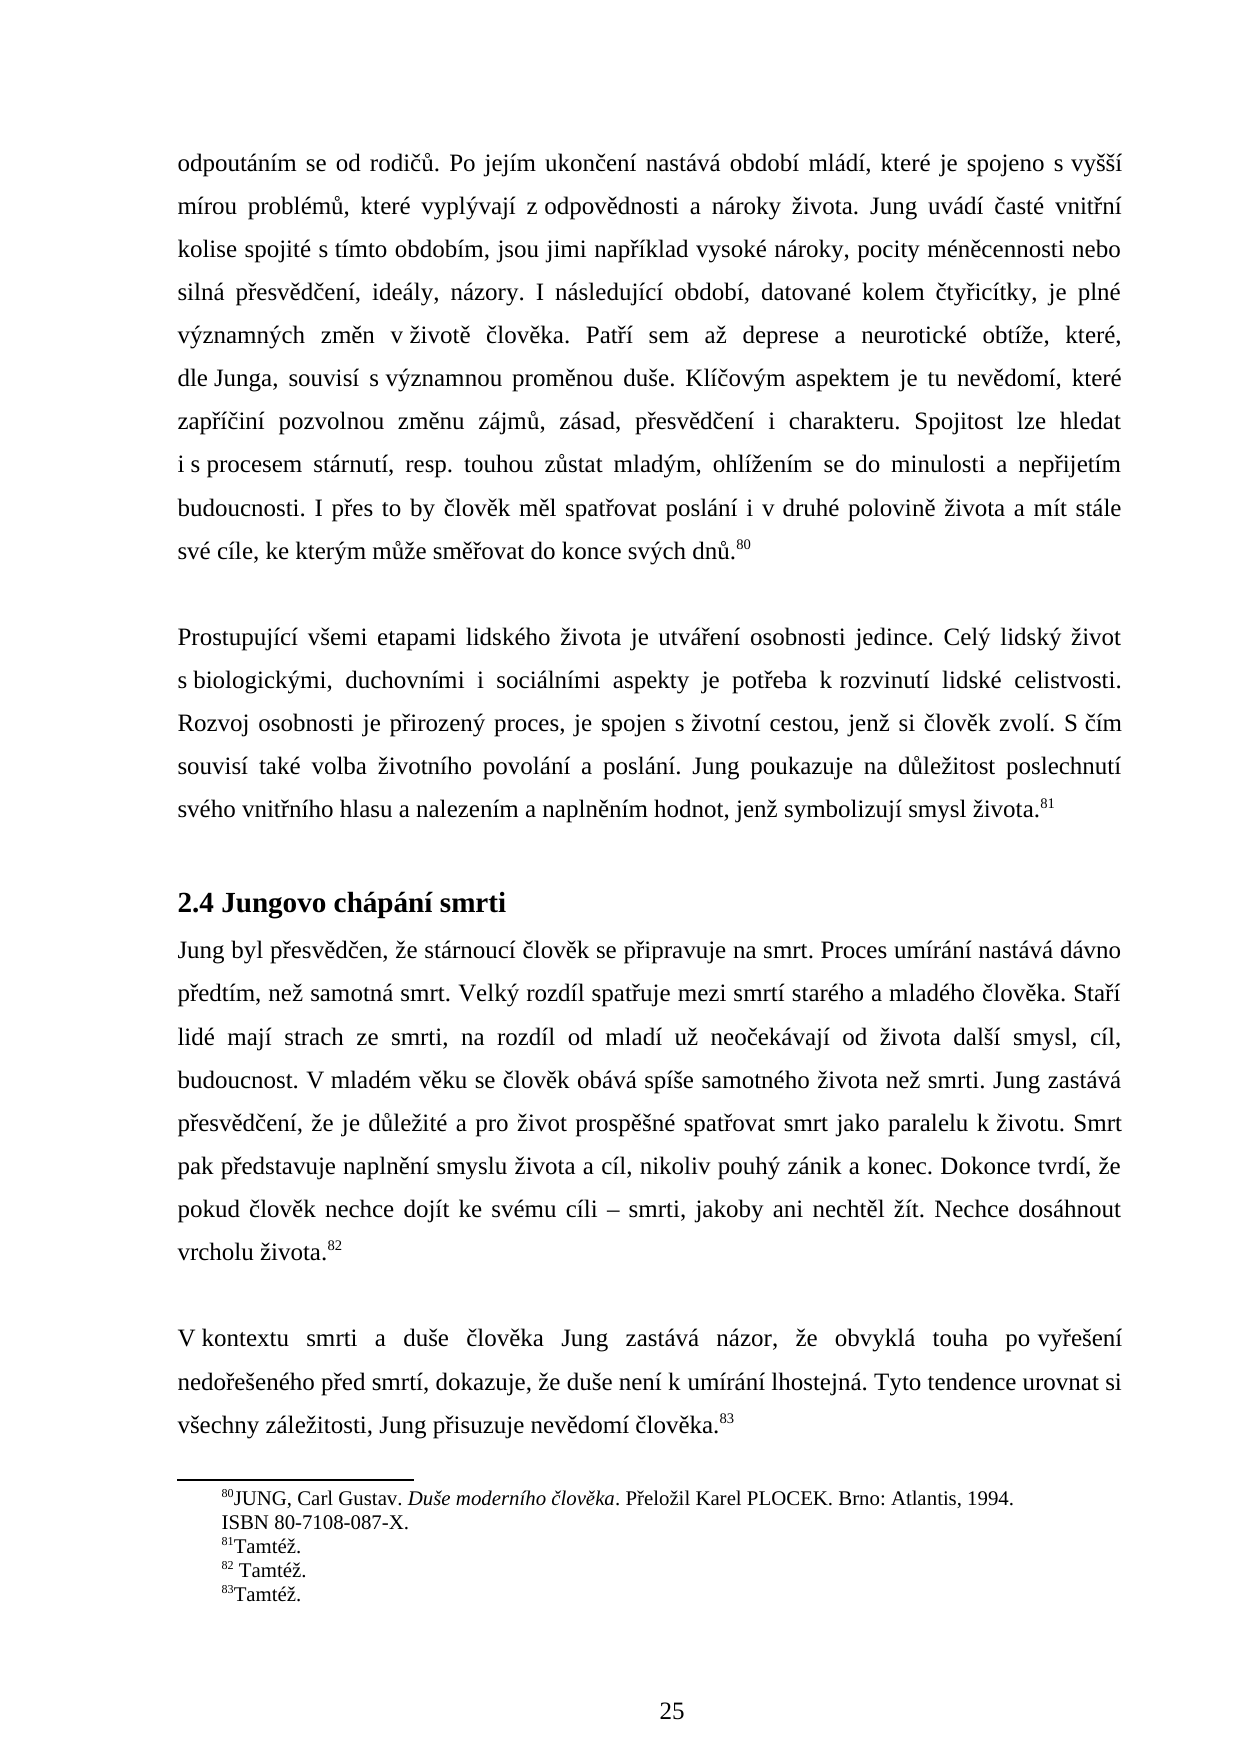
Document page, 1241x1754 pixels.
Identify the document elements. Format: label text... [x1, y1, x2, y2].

subtitle Jungovo chápání smrti [177, 885, 1122, 918]
text Jung byl přesvědčen, že stárnoucí člověk se připravuje na smrt. Proces umírání nastává dávno předtím, než samotná smrt. Velký rozdíl spatřuje mezi smrtí starého a mladého člověka. Staří lidé mají strach ze smrti, na rozdíl od mladí už neočekávají od života další smysl, cíl, budoucnost. V mladém věku se člověk obává spíše samotného života než smrti. Jung zastává přesvědčení, že je důležité a pro život prospěšné spatřovat smrt jako paralelu k životu. Smrt pak představuje naplnění smyslu života a cíl, nikoliv pouhý zánik a konec. Dokonce tvrdí, že pokud člověk nechce dojít ke svému cíli – smrti, jakoby ani nechtěl žít. Nechce dosáhnout vrcholu života. [177, 935, 1122, 1266]
text Prostupující všemi etapami lidského života je utváření osobnosti jedince. Celý lidský život s biologickými, duchovními i sociálními aspekty je potřeba k rozvinutí lidské celistvosti. Rozvoj osobnosti je přirozený proces, je spojen s životní cestou, jenž si člověk zvolí. S čím souvisí také volba životního povolání a poslání. Jung poukazuje na důležitost poslechnutí svého vnitřního hlasu a nalezením a naplněním hodnot, jenž symbolizují smysl života. [177, 622, 1122, 823]
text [177, 148, 1122, 564]
text V kontextu smrti a duše člověka Jung zastává názor, že obvyklá touha po vyřešení nedořešeného před smrtí, dokazuje, že duše není k umírání lhostejná. Tyto tendence urovnat si všechny záležitosti, Jung přisuzuje nevědomí člověka. [177, 1323, 1122, 1438]
